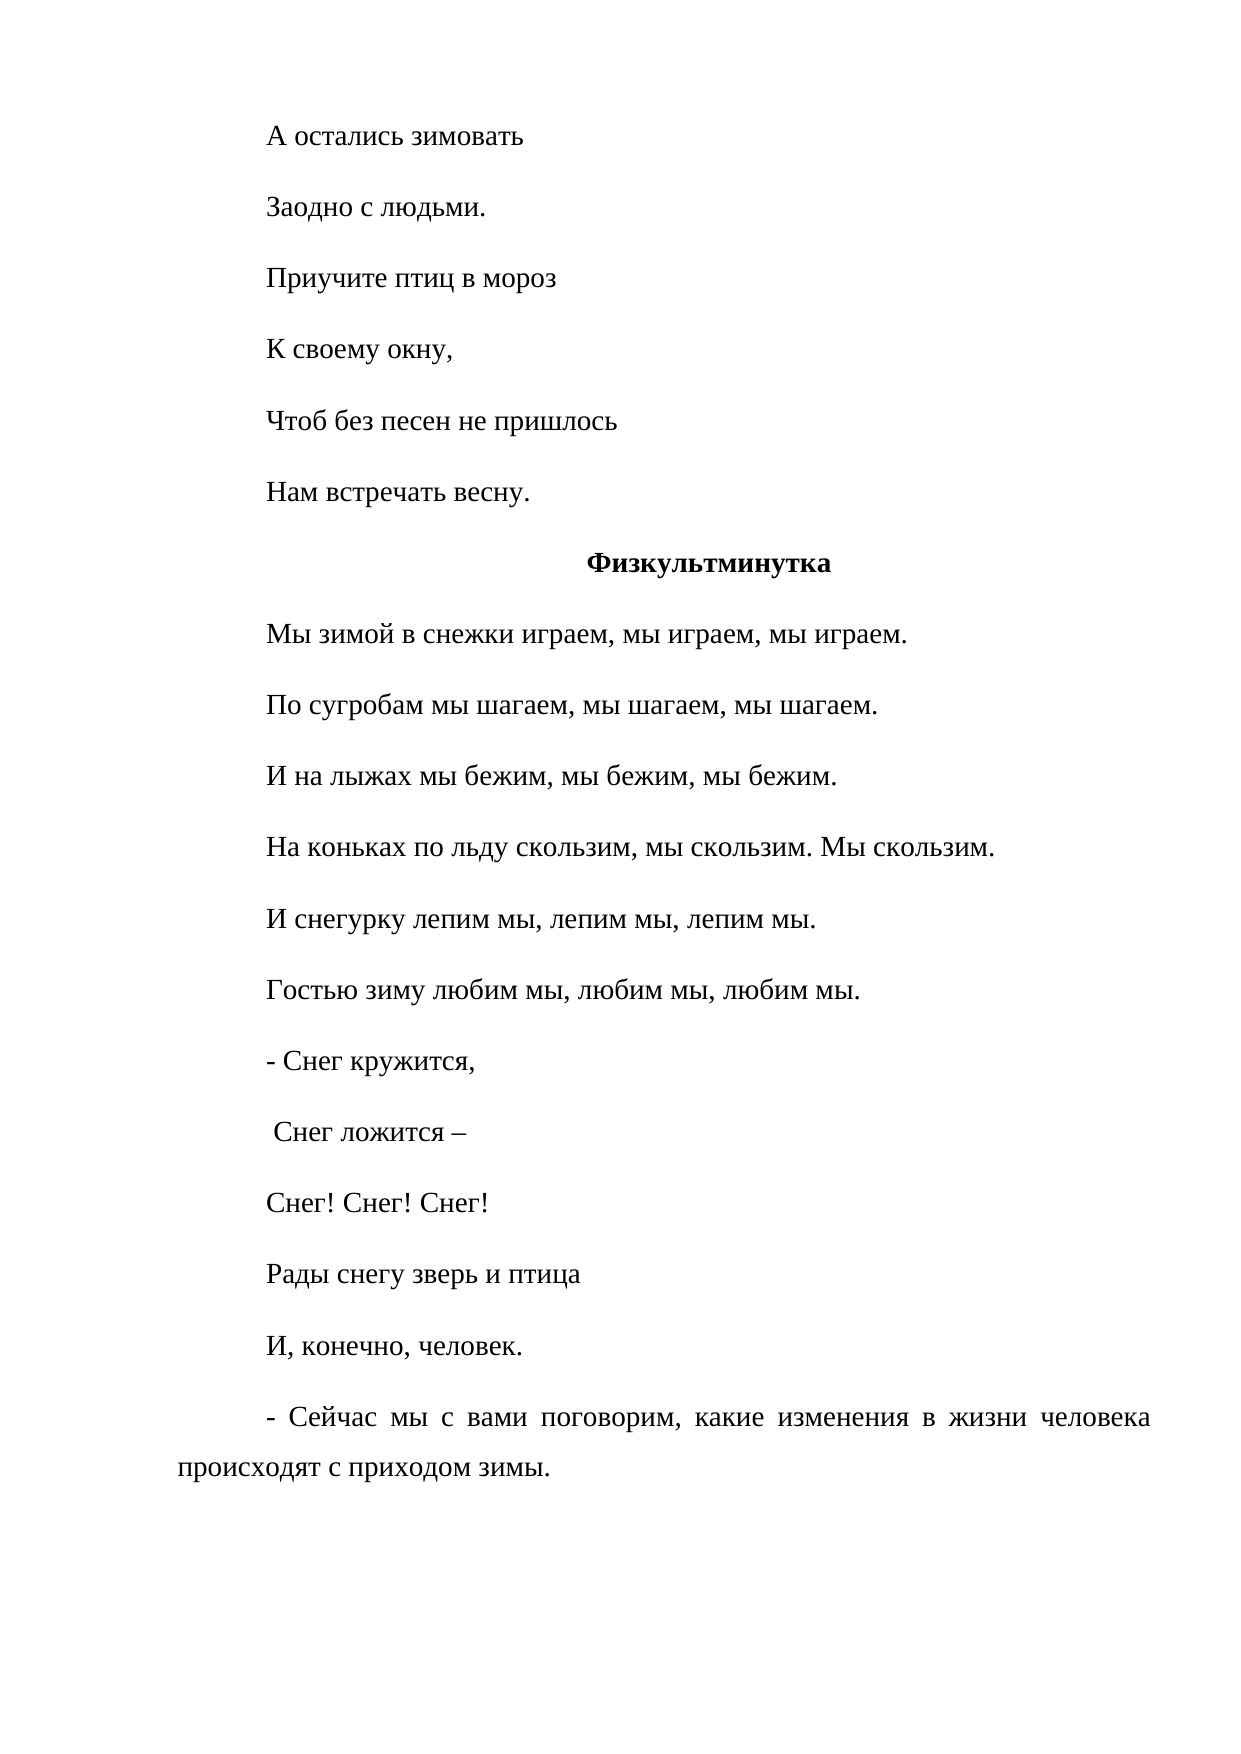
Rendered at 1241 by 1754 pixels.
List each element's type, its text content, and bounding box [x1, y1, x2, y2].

text Снег! Снег! Снег! [177, 1185, 1152, 1219]
text И на лыжах мы бежим, мы бежим, мы бежим. [177, 758, 1152, 792]
text Гостью зиму любим мы, любим мы, любим мы. [177, 972, 1152, 1005]
text Рады снегу зверь и птица [177, 1256, 1152, 1290]
text По сугробам мы шагаем, мы шагаем, мы шагаем. [177, 687, 1152, 721]
text Мы зимой в снежки играем, мы играем, мы играем. [177, 616, 1152, 650]
text Заодно с людьми. [177, 189, 1152, 223]
text - Сейчас мы с вами поговорим, какие изменения в жизни человека происходят с приходом зимы. [177, 1399, 1152, 1483]
text И, конечно, человек. [177, 1328, 1152, 1361]
text Снег ложится – [177, 1114, 1152, 1148]
text На коньках по льду скользим, мы скользим. Мы скользим. [177, 829, 1152, 863]
text - Снег кружится, [177, 1043, 1152, 1077]
text Чтоб без песен не пришлось [177, 403, 1152, 436]
text Нам встречать весну. [177, 474, 1152, 507]
text И снегурку лепим мы, лепим мы, лепим мы. [177, 901, 1152, 934]
text А остались зимовать [177, 118, 1152, 152]
text Физкультминутка [177, 545, 1152, 578]
text К своему окну, [177, 332, 1152, 365]
text Приучите птиц в мороз [177, 260, 1152, 294]
